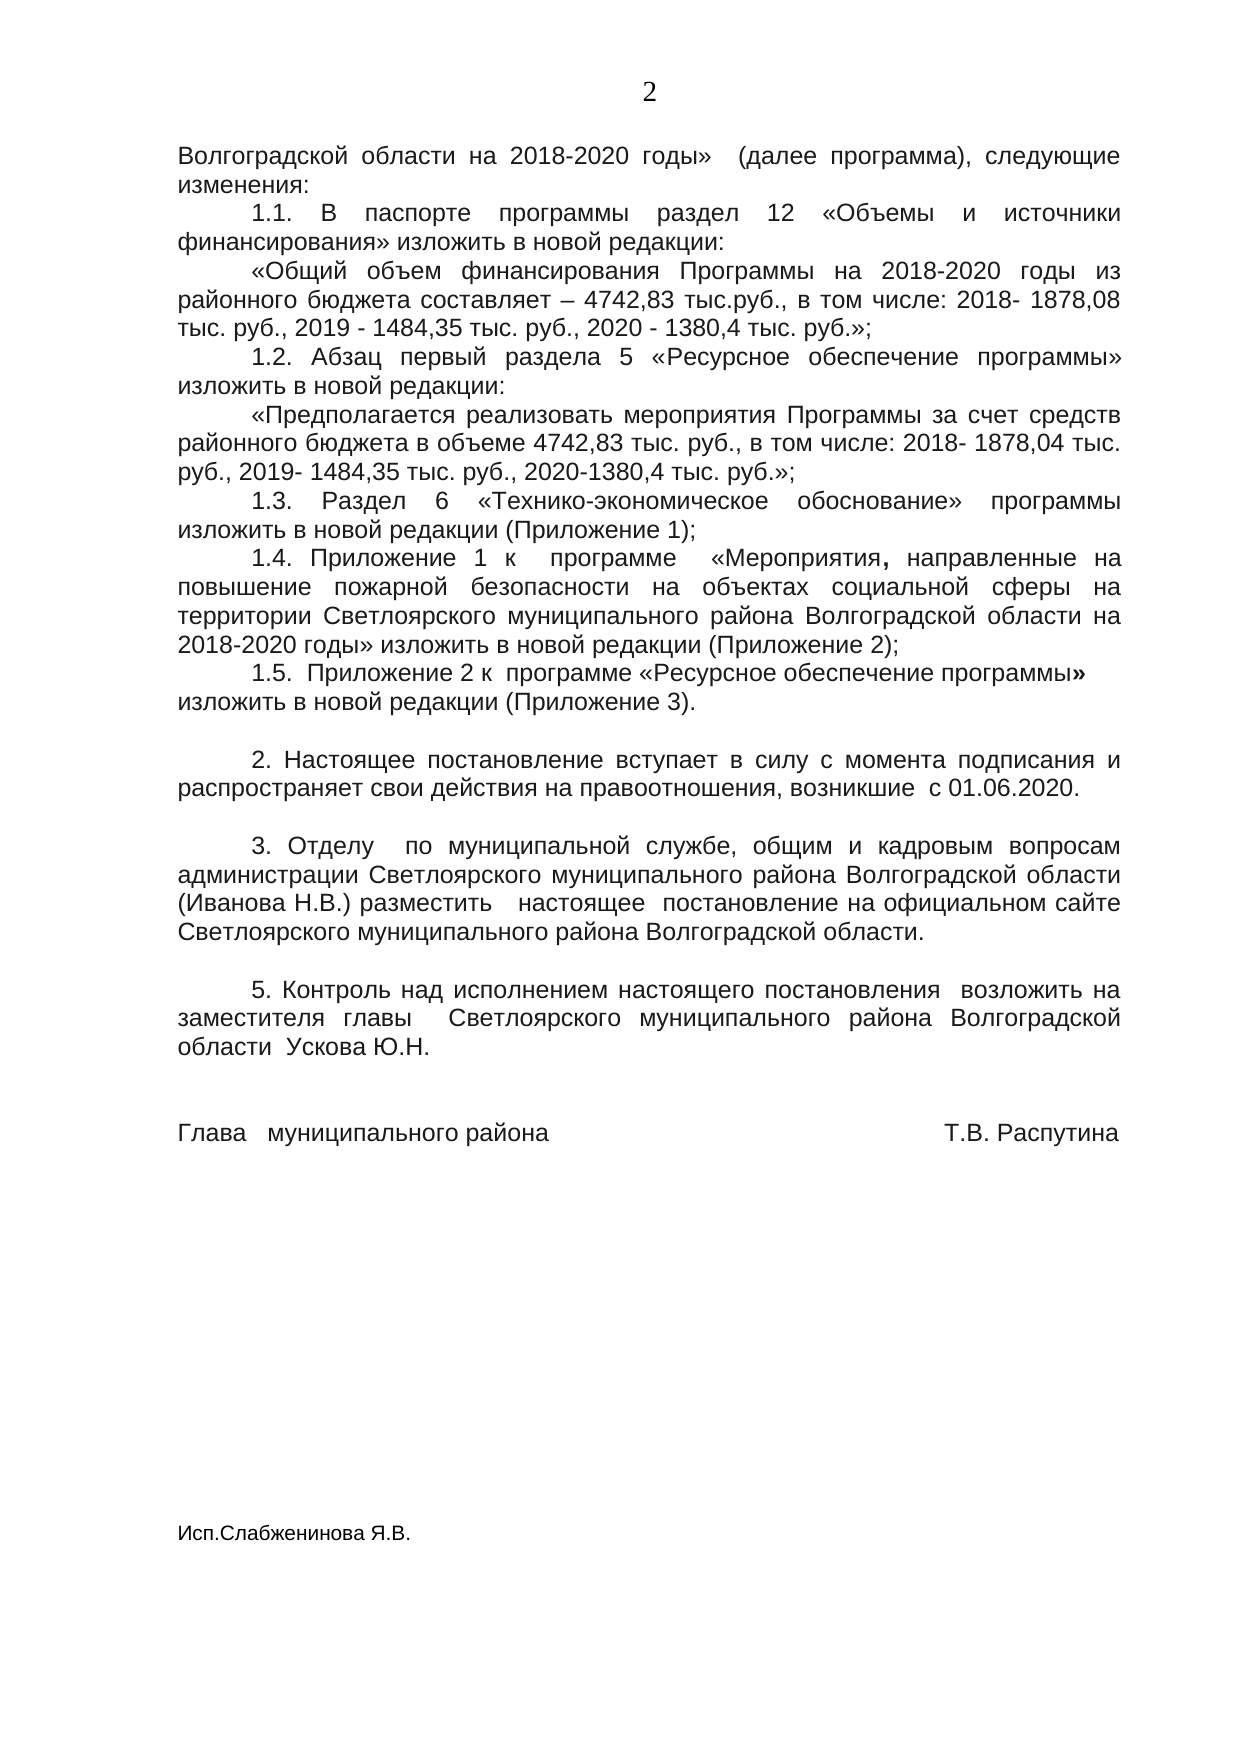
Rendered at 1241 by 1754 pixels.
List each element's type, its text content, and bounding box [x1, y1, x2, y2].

text изложить в новой редакции (Приложение 3). [177, 687, 1122, 716]
text 1.5. Приложение 2 к программе «Ресурсное обеспечение программы» [177, 658, 1122, 687]
text 2. Настоящее постановление вступает в силу с момента подписания и распространяет свои действия на правоотношения, возникшие с 01.06.2020. [177, 745, 1122, 802]
text 1.1. В паспорте программы раздел 12 «Объемы и источники финансирования» изложить в новой редакции: [177, 198, 1122, 256]
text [177, 141, 1122, 198]
text 1.3. Раздел 6 «Технико-экономическое обоснование» программы изложить в новой редакции (Приложение 1); [177, 486, 1122, 543]
text 3. Отделу по муниципальной службе, общим и кадровым вопросам администрации Светлоярского муниципального района Волгоградской области (Иванова Н.В.) разместить настоящее постановление на официальном сайте Светлоярского муниципального района Волгоградской области. [177, 831, 1122, 946]
text 5. Контроль над исполнением настоящего постановления возложить на заместителя главы Светлоярского муниципального района Волгоградской области Ускова Ю.Н. [177, 975, 1122, 1061]
text «Общий объем финансирования Программы на 2018-2020 годы из районного бюджета составляет – 4742,83 тыс.руб., в том числе: 2018- 1878,08 тыс. руб., 2019 - 1484,35 тыс. руб., 2020 - 1380,4 тыс. руб.»; [177, 256, 1122, 342]
text Исп.Слабженинова Я.В. [177, 1521, 1122, 1545]
text Глава муниципального района Т.В. Распутина [177, 1118, 1122, 1147]
text «Предполагается реализовать мероприятия Программы за счет средств районного бюджета в объеме 4742,83 тыс. руб., в том числе: 2018- 1878,04 тыс. руб., 2019- 1484,35 тыс. руб., 2020-1380,4 тыс. руб.»; [177, 400, 1122, 486]
text 1.2. Абзац первый раздела 5 «Ресурсное обеспечение программы» изложить в новой редакции: [177, 342, 1122, 400]
text 1.4. Приложение 1 к программе «Мероприятия, направленные на повышение пожарной безопасности на объектах социальной сферы на территории Светлоярского муниципального района Волгоградской области на 2018-2020 годы» изложить в новой редакции (Приложение 2); [177, 543, 1122, 658]
